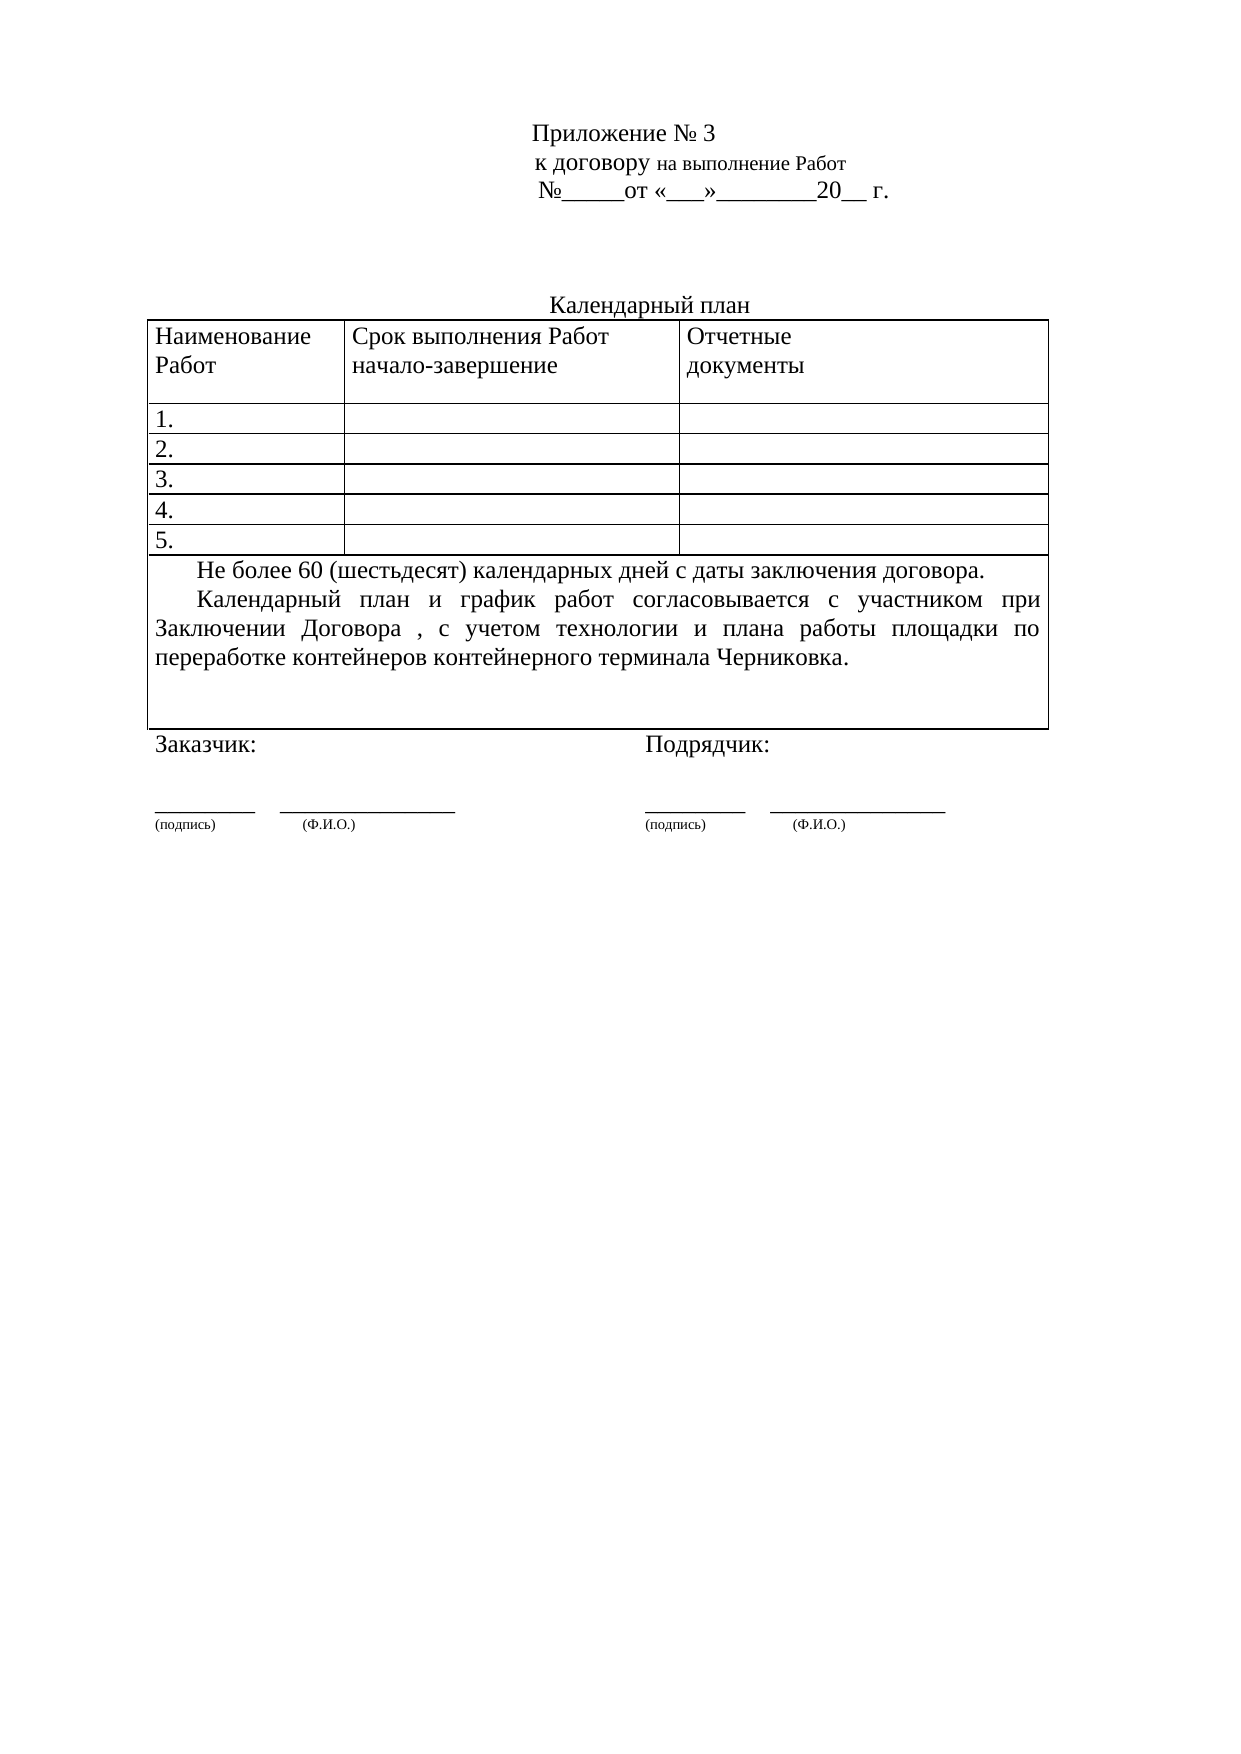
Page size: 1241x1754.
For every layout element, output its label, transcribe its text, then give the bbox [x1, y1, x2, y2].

table_cell [680, 525, 1048, 554]
table_cell Подрядчик: ________ ______________ (подпись) (Ф.И.О.) [638, 728, 1084, 944]
table_cell [680, 465, 1048, 493]
table_header Срок выполнения Работ начало-завершение [345, 321, 679, 402]
table_cell Не более 60 (шестьдесят) календарных дней с даты заключения договора. Календарный план и график работ согласовывается с участником при Заключении Договора , с учетом технологии и плана работы площадки по переработке контейнеров контейнерного терминала Черниковка. [148, 555, 1048, 728]
text Приложение № 3 [532, 118, 1152, 147]
table_cell [345, 434, 679, 463]
table_cell 2. [148, 434, 344, 463]
table_cell [345, 495, 679, 524]
text Календарный план [148, 291, 1152, 319]
table_header Наименование Работ [148, 321, 344, 402]
table_cell [680, 495, 1048, 524]
table_cell [345, 404, 679, 433]
text №_____от «___»________20__ г. [532, 176, 1152, 204]
table_cell [345, 525, 679, 554]
table_cell [680, 404, 1048, 433]
table_cell [680, 434, 1048, 463]
table_cell 3. [148, 464, 344, 493]
table_cell [345, 465, 679, 493]
table_cell 1. [148, 404, 344, 433]
table_cell 5. [148, 525, 344, 554]
table_header Отчетные документы [680, 321, 1048, 402]
text к договору на выполнение Работ [148, 147, 1152, 176]
table_cell 4. [148, 494, 344, 524]
table_cell Заказчик: ________ ______________ (подпись) (Ф.И.О.) [148, 729, 638, 944]
